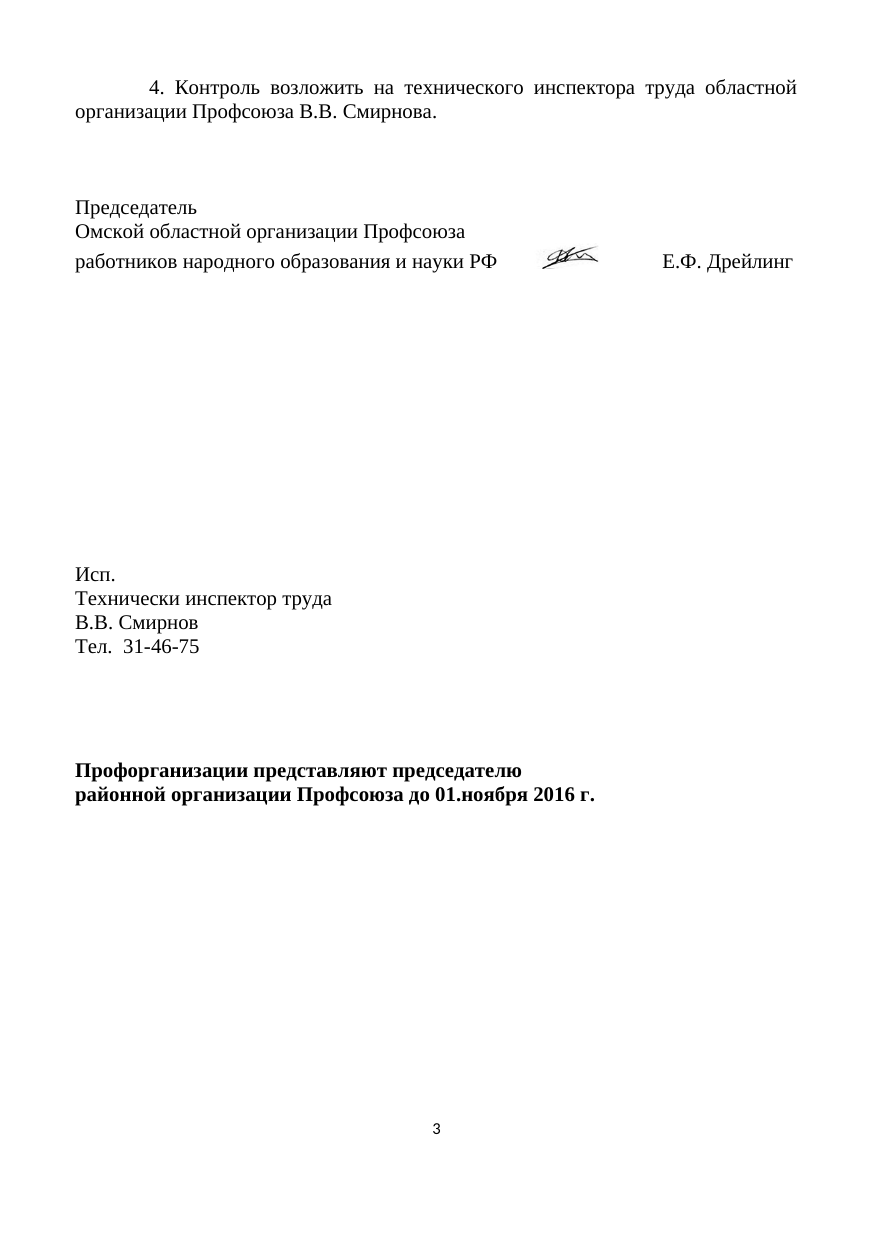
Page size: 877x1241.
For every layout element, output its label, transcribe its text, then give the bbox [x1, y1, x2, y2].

text 4. Контроль возложить на технического инспектора труда областной организации Профсоюза В.В. Смирнова. [75, 75, 797, 123]
text Председатель [75, 195, 797, 219]
text Технически инспектор труда [75, 586, 797, 610]
text работников народного образования и науки РФ Е.Ф. Дрейлинг [75, 243, 797, 273]
picture [533, 243, 600, 269]
text Профорганизации представляют председателю [75, 758, 797, 782]
text В.В. Смирнов [75, 610, 797, 634]
text районной организации Профсоюза до 01.ноября 2016 г. [75, 782, 797, 806]
text Омской областной организации Профсоюза [75, 219, 797, 243]
text Исп. [75, 562, 797, 586]
text Тел. 31-46-75 [75, 634, 797, 658]
